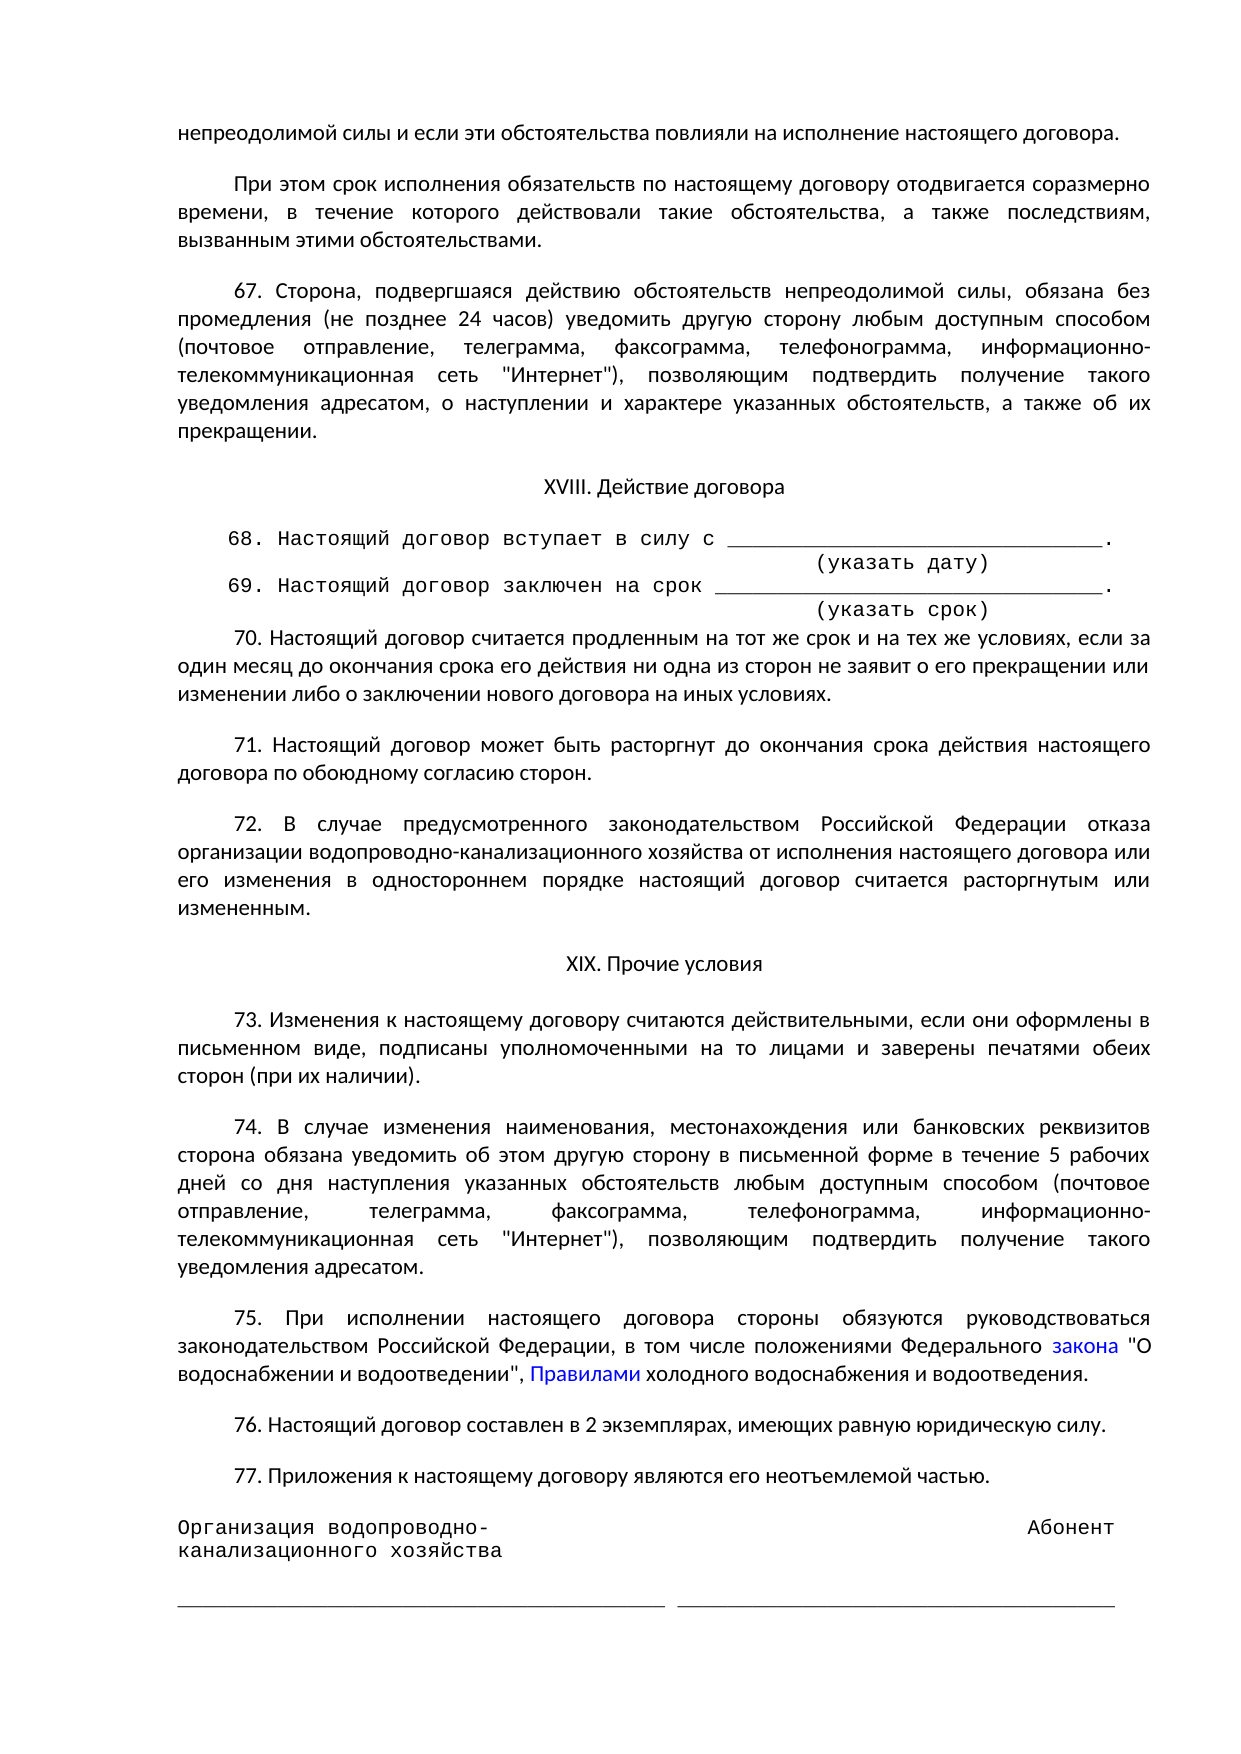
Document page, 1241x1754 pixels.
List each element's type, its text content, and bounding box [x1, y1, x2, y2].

text 72. В случае предусмотренного законодательством Российской Федерации отказа организации водопроводно-канализационного хозяйства от исполнения настоящего договора или его изменения в одностороннем порядке настоящий договор считается расторгнутым или измененным. [177, 809, 1152, 921]
text 73. Изменения к настоящему договору считаются действительными, если они оформлены в письменном виде, подписаны уполномоченными на то лицами и заверены печатями обеих сторон (при их наличии). [177, 1005, 1152, 1089]
text При этом срок исполнения обязательств по настоящему договору отодвигается соразмерно времени, в течение которого действовали такие обстоятельства, а также последствиям, вызванным этими обстоятельствами. [177, 169, 1152, 253]
text 68. Настоящий договор вступает в силу с ______________________________. [177, 528, 1152, 552]
text 75. При исполнении настоящего договора стороны обязуются руководствоваться законодательством Российской Федерации, в том числе положениями Федерального закона "О водоснабжении и водоотведении", Правилами холодного водоснабжения и водоотведения. [177, 1303, 1152, 1387]
text XIX. Прочие условия [177, 949, 1152, 977]
text 74. В случае изменения наименования, местонахождения или банковских реквизитов сторона обязана уведомить об этом другую сторону в письменной форме в течение 5 рабочих дней со дня наступления указанных обстоятельств любым доступным способом (почтовое отправление, телеграмма, факсограмма, телефонограмма, информационно-телекоммуникационная сеть "Интернет"), позволяющим подтвердить получение такого уведомления адресатом. [177, 1112, 1152, 1280]
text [177, 118, 1152, 146]
text (указать дату) [177, 552, 1152, 576]
text _______________________________________ ___________________________________ [177, 1588, 1152, 1611]
text 69. Настоящий договор заключен на срок _______________________________. [177, 576, 1152, 599]
text XVIII. Действие договора [177, 472, 1152, 500]
text (указать срок) [177, 599, 1152, 623]
text 67. Сторона, подвергшаяся действию обстоятельств непреодолимой силы, обязана без промедления (не позднее 24 часов) уведомить другую сторону любым доступным способом (почтовое отправление, телеграмма, факсограмма, телефонограмма, информационно-телекоммуникационная сеть "Интернет"), позволяющим подтвердить получение такого уведомления адресатом, о наступлении и характере указанных обстоятельств, а также об их прекращении. [177, 276, 1152, 444]
text канализационного хозяйства [177, 1541, 1152, 1564]
text 77. Приложения к настоящему договору являются его неотъемлемой частью. [177, 1461, 1152, 1489]
text 71. Настоящий договор может быть расторгнут до окончания срока действия настоящего договора по обоюдному согласию сторон. [177, 730, 1152, 786]
text Организация водопроводно- Абонент [177, 1517, 1152, 1541]
text 70. Настоящий договор считается продленным на тот же срок и на тех же условиях, если за один месяц до окончания срока его действия ни одна из сторон не заявит о его прекращении или изменении либо о заключении нового договора на иных условиях. [177, 623, 1152, 707]
text 76. Настоящий договор составлен в 2 экземплярах, имеющих равную юридическую силу. [177, 1410, 1152, 1438]
